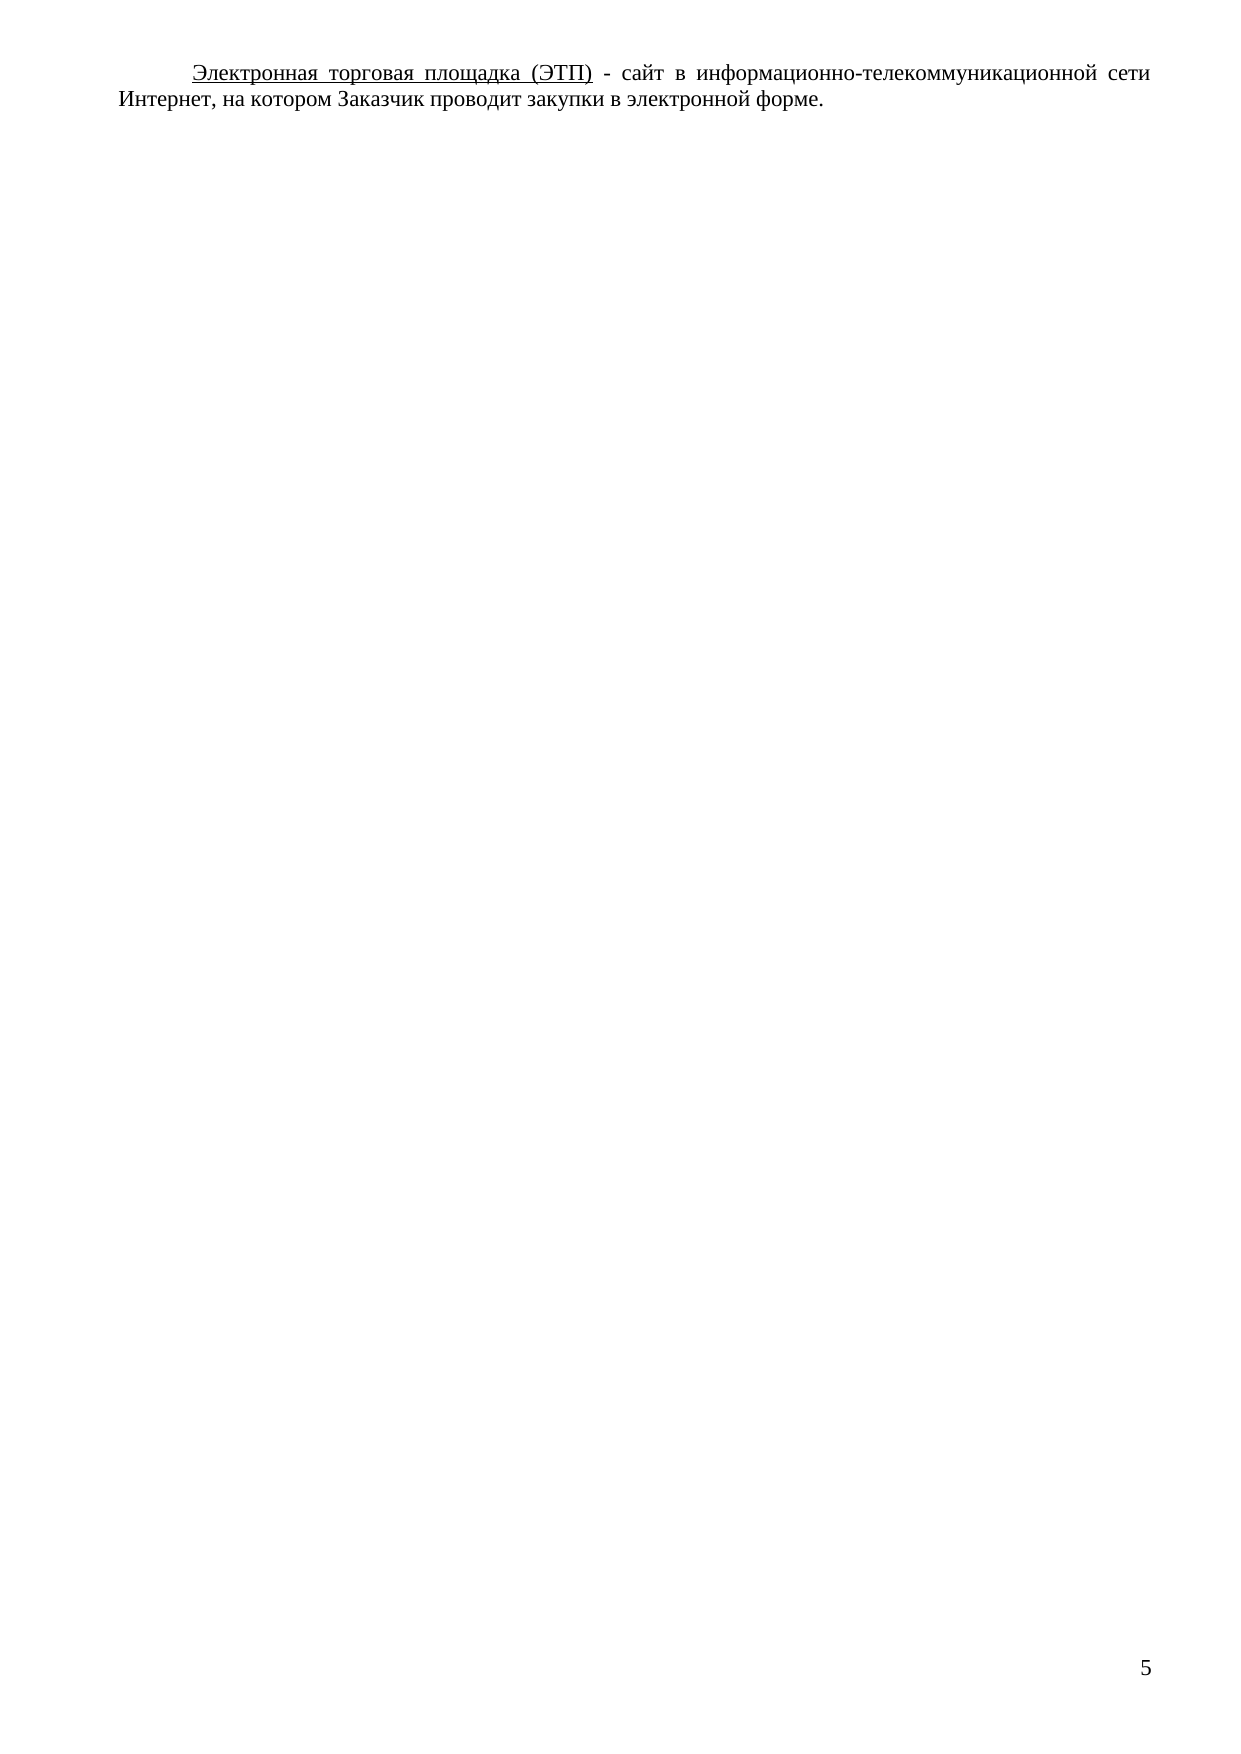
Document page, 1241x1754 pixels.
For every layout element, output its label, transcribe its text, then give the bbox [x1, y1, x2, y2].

text Электронная торговая площадка (ЭТП) - сайт в информационно-телекоммуникационной сети Интернет, на котором Заказчик проводит закупки в электронной форме. [118, 59, 1152, 112]
